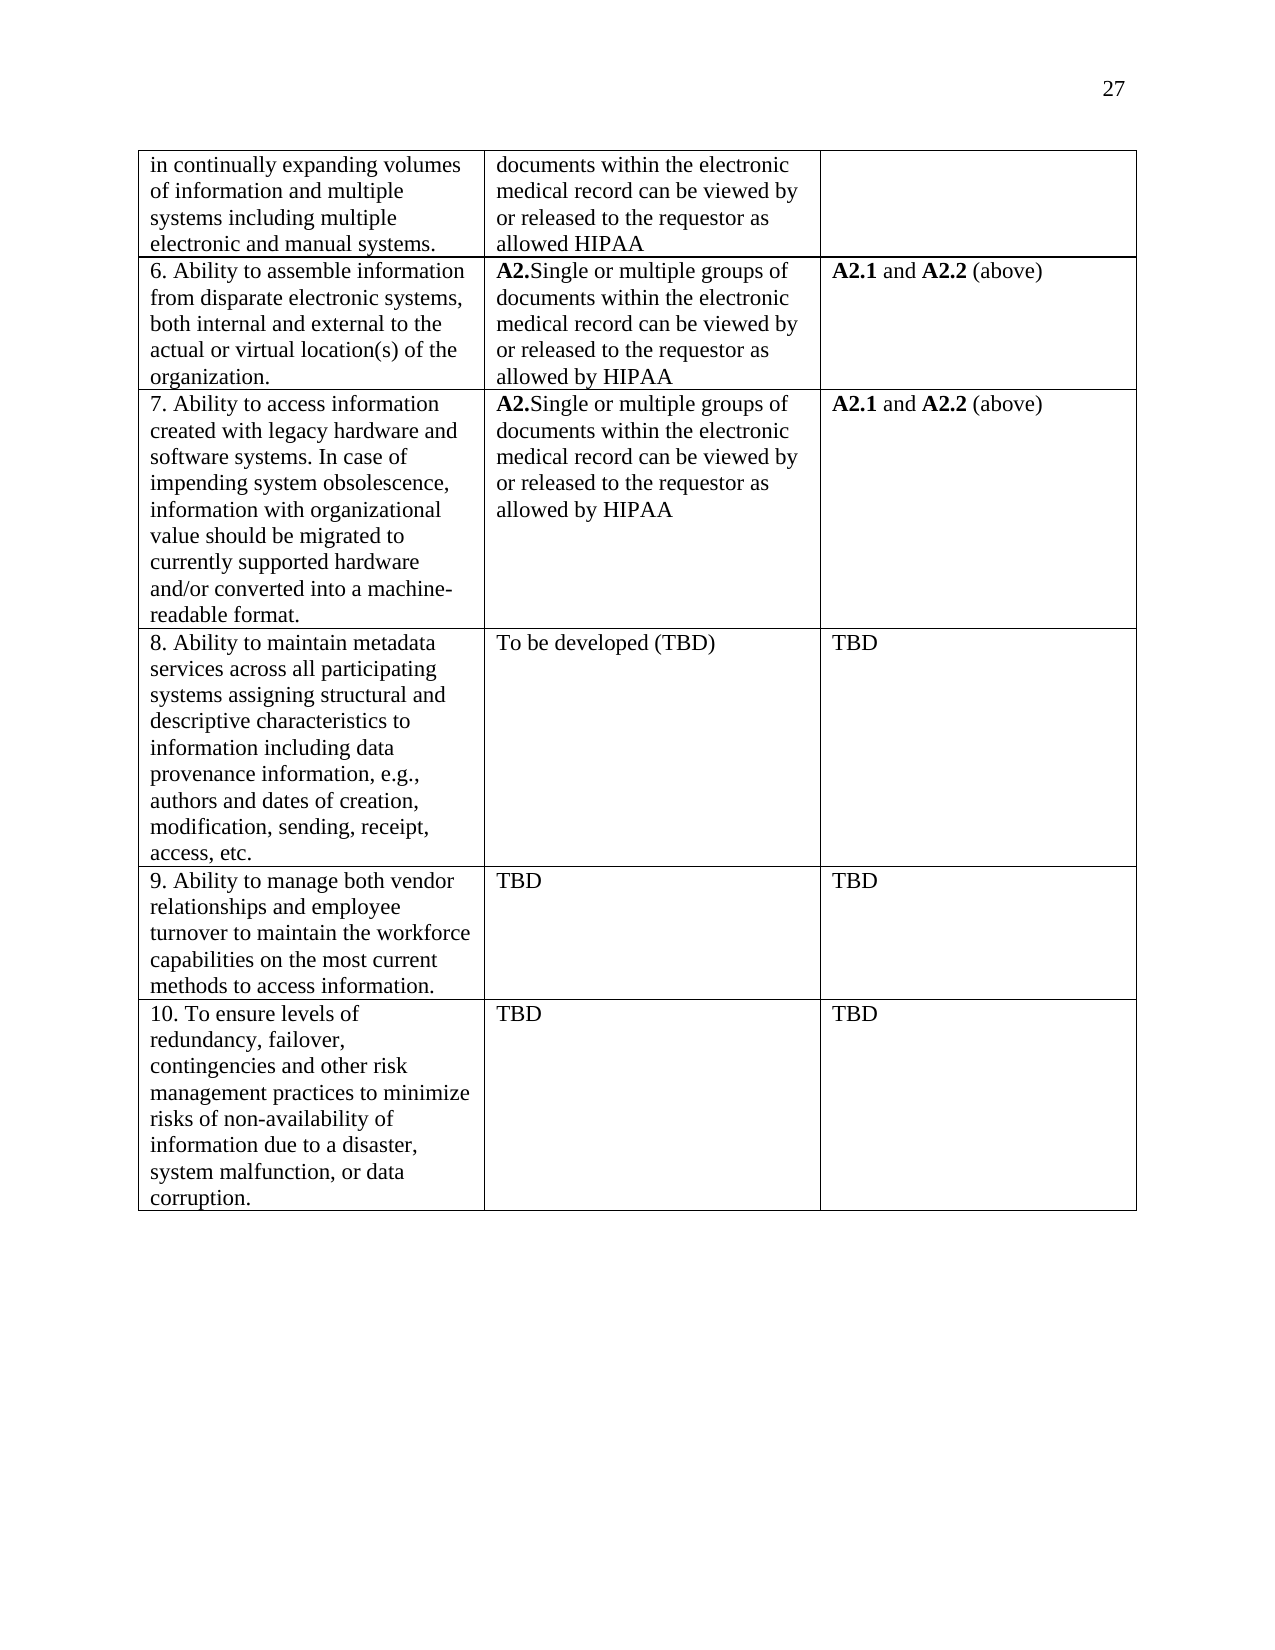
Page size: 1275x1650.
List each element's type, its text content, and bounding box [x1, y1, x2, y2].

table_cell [821, 151, 1136, 256]
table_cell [139, 151, 484, 256]
table_cell 10. To ensure levels of redundancy, failover, contingencies and other risk management practices to minimize risks of non-availability of information due to a disaster, system malfunction, or data corruption. [139, 1000, 484, 1210]
table_cell TBD [821, 867, 1136, 998]
table_cell A2.1 and A2.2 (above) [821, 258, 1136, 389]
table_cell TBD [821, 629, 1136, 866]
table_cell 7. Ability to access information created with legacy hardware and software systems. In case of impending system obsolescence, information with organizational value should be migrated to currently supported hardware and/or converted into a machine-readable format. [139, 390, 484, 627]
table_cell To be developed (TBD) [485, 629, 820, 866]
table_cell A2.1 and A2.2 (above) [821, 390, 1136, 627]
table_cell TBD [821, 1000, 1136, 1210]
table_cell 6. Ability to assemble information from disparate electronic systems, both internal and external to the actual or virtual location(s) of the organization. [139, 258, 484, 389]
table_cell 8. Ability to maintain metadata services across all participating systems assigning structural and descriptive characteristics to information including data provenance information, e.g., authors and dates of creation, modification, sending, receipt, access, etc. [139, 629, 484, 866]
table_cell 9. Ability to manage both vendor relationships and employee turnover to maintain the workforce capabilities on the most current methods to access information. [139, 867, 484, 998]
table_cell TBD [485, 1000, 820, 1210]
table_cell A2.Single or multiple groups of documents within the electronic medical record can be viewed by or released to the requestor as allowed by HIPAA [485, 258, 820, 389]
table_cell TBD [485, 867, 820, 998]
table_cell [485, 151, 820, 256]
table_cell A2.Single or multiple groups of documents within the electronic medical record can be viewed by or released to the requestor as allowed by HIPAA [485, 390, 820, 627]
